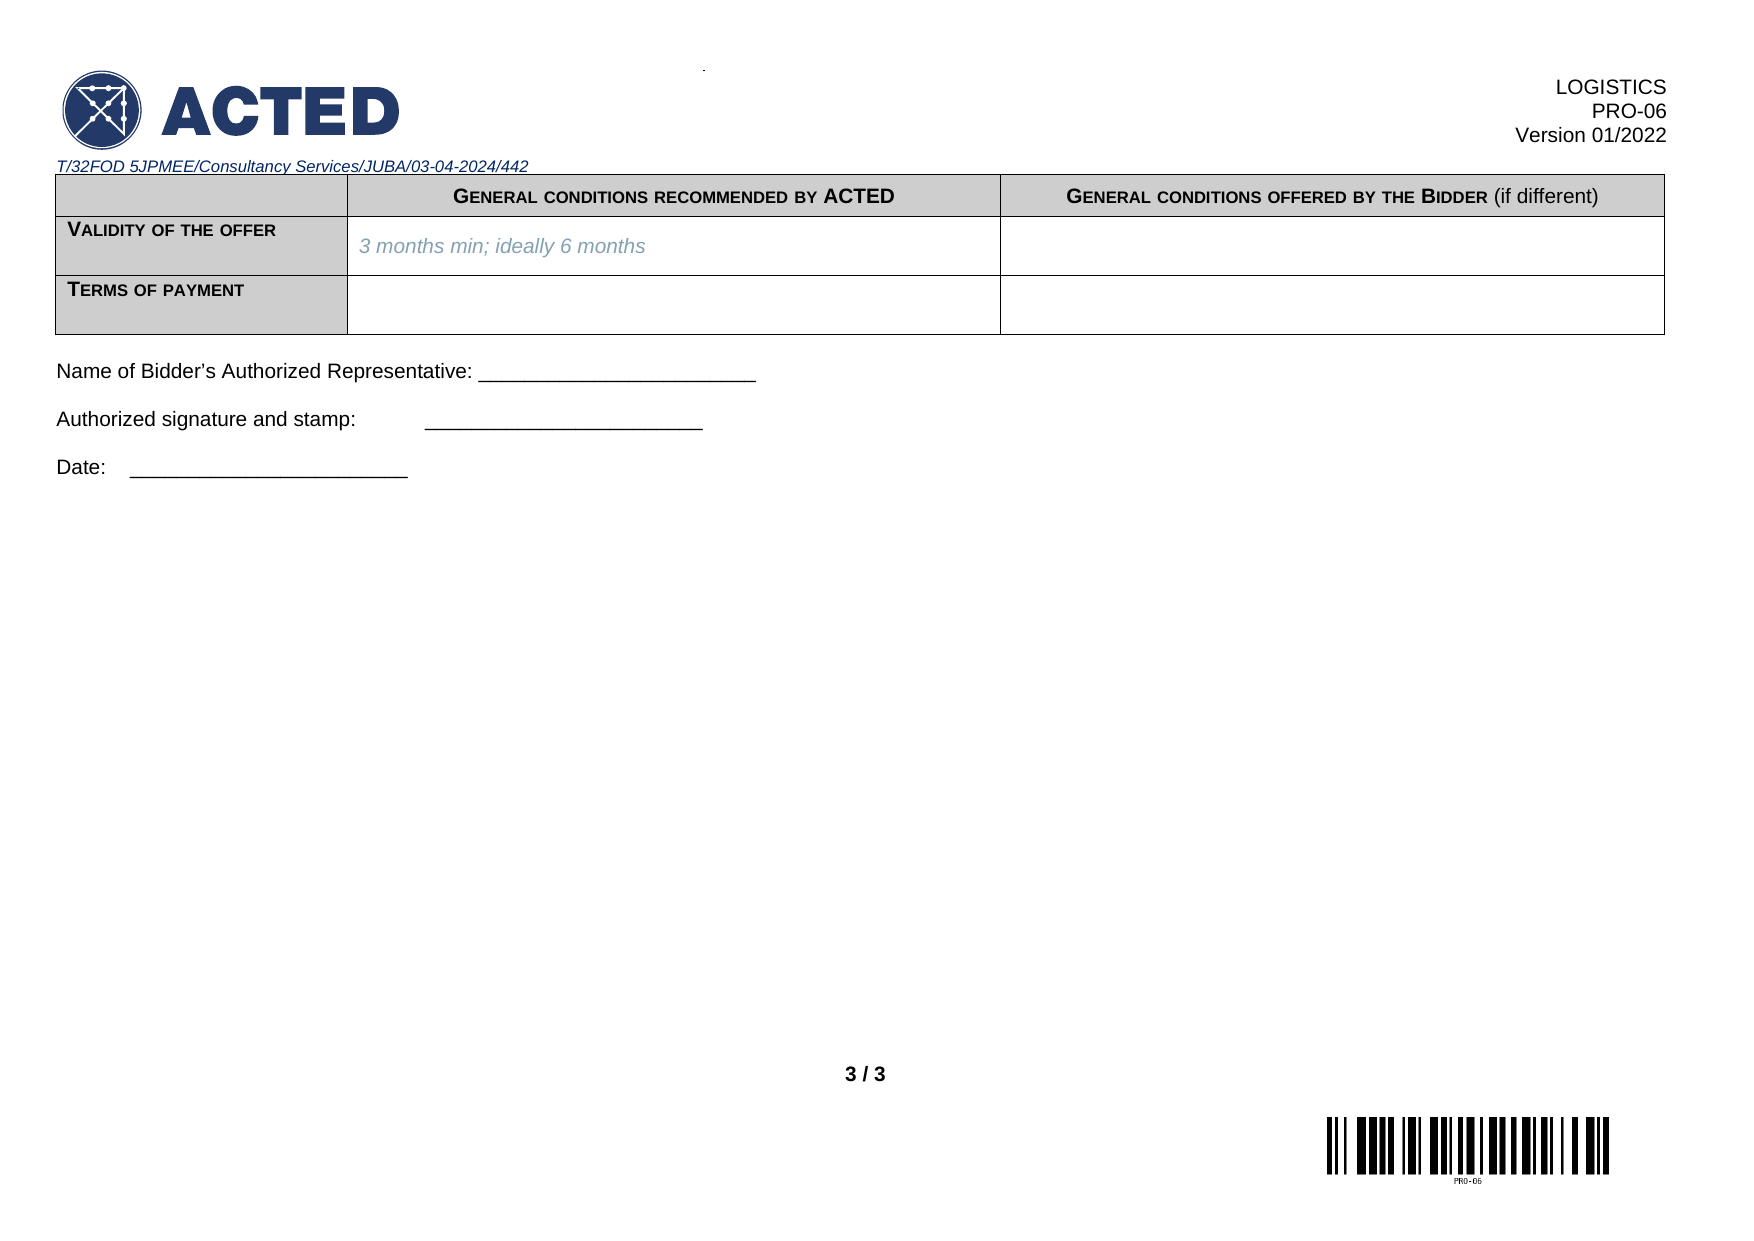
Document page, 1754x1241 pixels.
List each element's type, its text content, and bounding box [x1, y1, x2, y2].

table_cell 3 months min; ideally 6 months [348, 217, 1000, 275]
table_cell [1001, 276, 1664, 334]
table_header General conditions offered by the Bidder (if different) [1001, 175, 1664, 216]
table_cell Validity of the offer [56, 217, 347, 275]
table_cell [1001, 217, 1664, 275]
text Authorized signature and stamp: ________________________ [56, 407, 1669, 431]
table_cell Terms of payment [56, 276, 347, 334]
text Date: ________________________ [56, 455, 1669, 479]
table_header General conditions recommended by ACTED [348, 175, 1000, 216]
table_cell [348, 276, 1000, 334]
table_header [56, 175, 347, 216]
picture [1303, 1110, 1632, 1194]
text Name of Bidder’s Authorized Representative: ________________________ [56, 359, 1669, 383]
